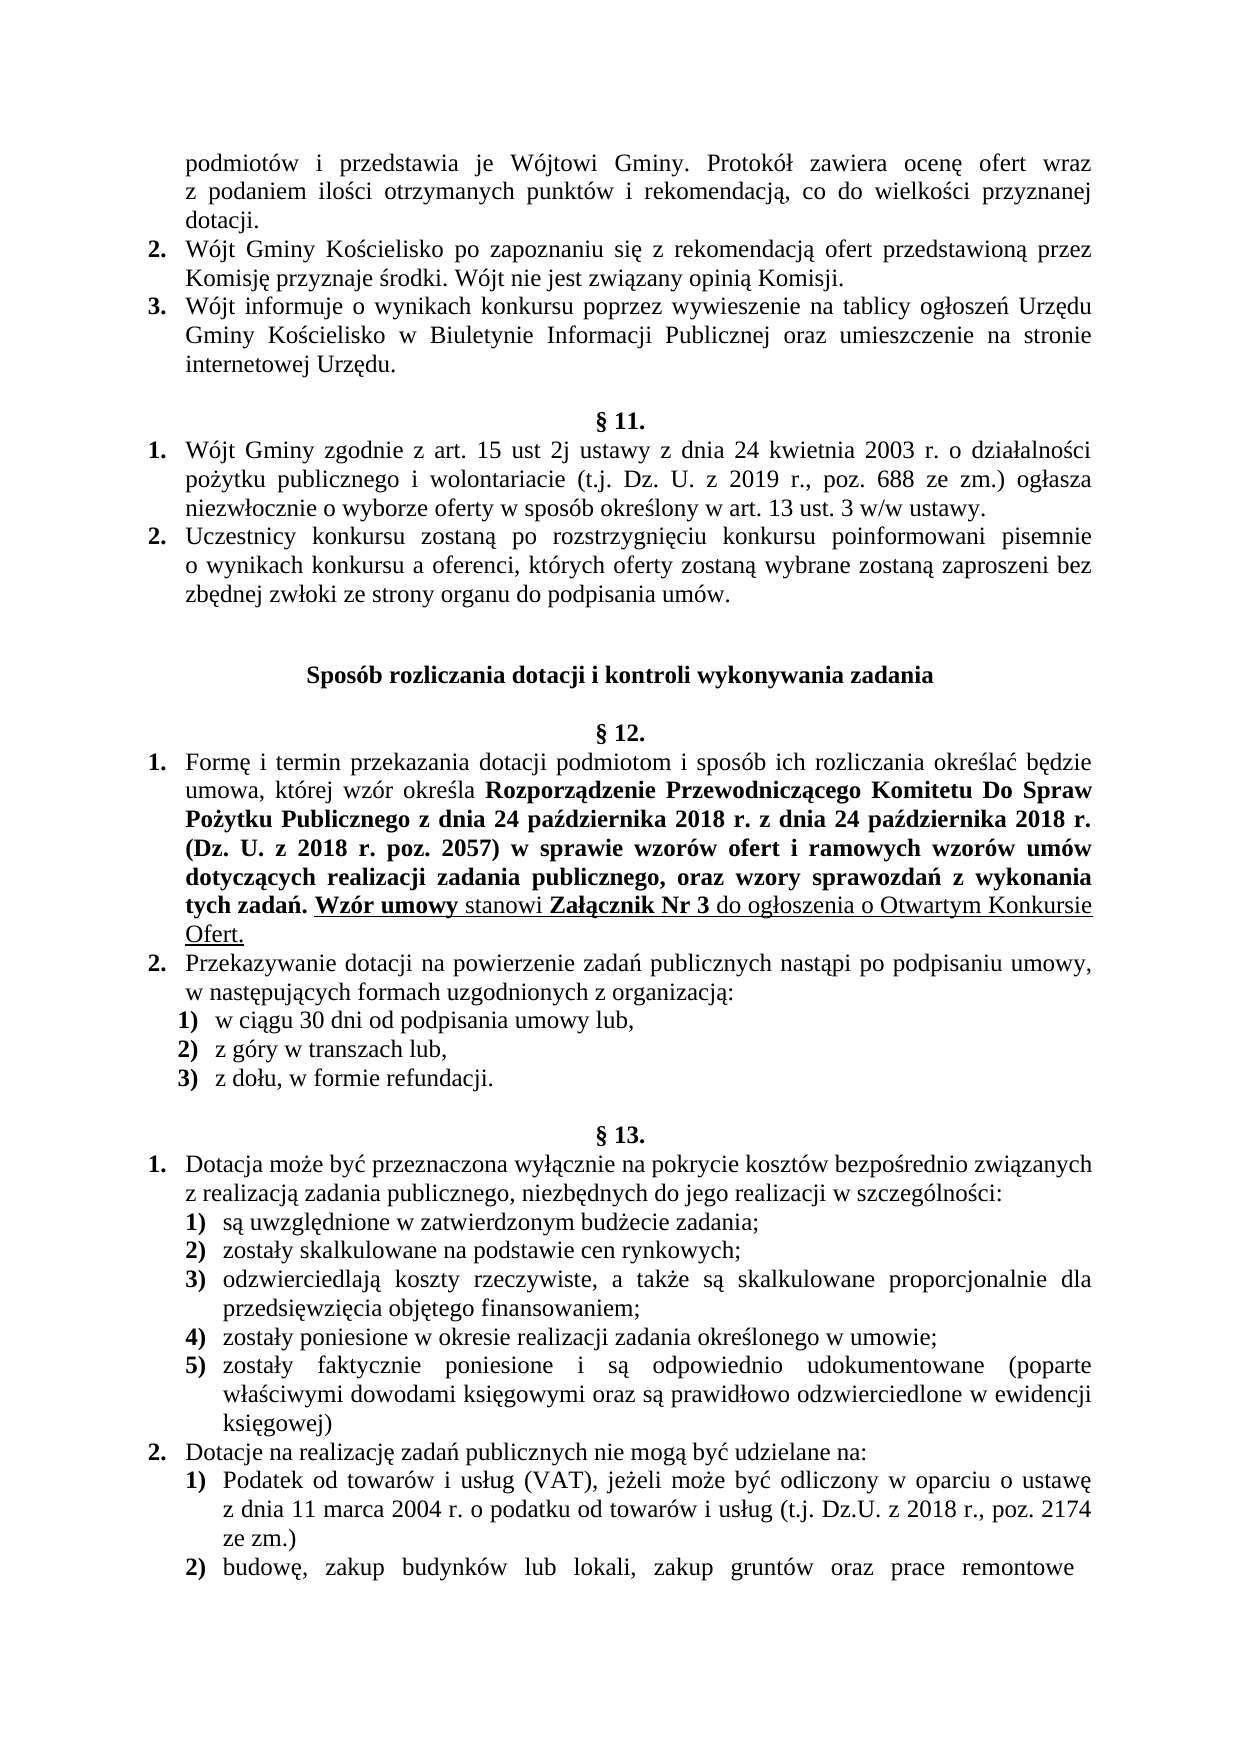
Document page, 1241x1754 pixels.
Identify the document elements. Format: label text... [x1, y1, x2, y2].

list Wójt Gminy Kościelisko po zapoznaniu się z rekomendacją ofert przedstawioną przez Komisję przyznaje środki. Wójt nie jest związany opinią Komisji. [148, 234, 1093, 291]
list Podatek od towarów i usług (VAT), jeżeli może być odliczony w oparciu o ustawę z dnia 11 marca 2004 r. o podatku od towarów i usług (t.j. Dz.U. z 2018 r., poz. 2174 ze zm.) [185, 1466, 1093, 1552]
list Uczestnicy konkursu zostaną po rozstrzygnięciu konkursu poinformowani pisemnie o wynikach konkursu a oferenci, których oferty zostaną wybrane zostaną zaproszeni bez zbędnej zwłoki ze strony organu do podpisania umów. [148, 521, 1093, 608]
text § 11. [148, 406, 1093, 435]
text § 13. [148, 1121, 1093, 1149]
list zostały poniesione w okresie realizacji zadania określonego w umowie; [185, 1322, 1093, 1351]
list odzwierciedlają koszty rzeczywiste, a także są skalkulowane proporcjonalnie dla przedsięwzięcia objętego finansowaniem; [185, 1264, 1093, 1322]
list z dołu, w formie refundacji. [177, 1063, 1093, 1092]
list są uwzględnione w zatwierdzonym budżecie zadania; [185, 1207, 1093, 1236]
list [148, 148, 1093, 234]
list Dotacja może być przeznaczona wyłącznie na pokrycie kosztów bezpośrednio związanych z realizacją zadania publicznego, niezbędnych do jego realizacji w szczególności: [148, 1149, 1093, 1207]
list w ciągu 30 dni od podpisania umowy lub, [177, 1006, 1093, 1034]
list z góry w transzach lub, [177, 1034, 1093, 1063]
list zostały skalkulowane na podstawie cen rynkowych; [185, 1236, 1093, 1264]
text Sposób rozliczania dotacji i kontroli wykonywania zadania [148, 661, 1093, 689]
list Przekazywanie dotacji na powierzenie zadań publicznych nastąpi po podpisaniu umowy, w następujących formach uzgodnionych z organizacją: [148, 948, 1093, 1006]
text § 12. [148, 718, 1093, 747]
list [185, 1552, 1093, 1581]
list Formę i termin przekazania dotacji podmiotom i sposób ich rozliczania określać będzie umowa, której wzór określa Rozporządzenie Przewodniczącego Komitetu Do Spraw Pożytku Publicznego z dnia 24 października 2018 r. z dnia 24 października 2018 r. (Dz. U. z 2018 r. poz. 2057) w sprawie wzorów ofert i ramowych wzorów umów dotyczących realizacji zadania publicznego, oraz wzory sprawozdań z wykonania tych zadań. Wzór umowy stanowi Załącznik Nr 3 do ogłoszenia o Otwartym Konkursie Ofert. [148, 747, 1093, 948]
list zostały faktycznie poniesione i są odpowiednio udokumentowane (poparte właściwymi dowodami księgowymi oraz są prawidłowo odzwierciedlone w ewidencji księgowej) [185, 1351, 1093, 1437]
list Wójt informuje o wynikach konkursu poprzez wywieszenie na tablicy ogłoszeń Urzędu Gminy Kościelisko w Biuletynie Informacji Publicznej oraz umieszczenie na stronie internetowej Urzędu. [148, 291, 1093, 378]
list Wójt Gminy zgodnie z art. 15 ust 2j ustawy z dnia 24 kwietnia 2003 r. o działalności pożytku publicznego i wolontariacie (t.j. Dz. U. z 2019 r., poz. 688 ze zm.) ogłasza niezwłocznie o wyborze oferty w sposób określony w art. 13 ust. 3 w/w ustawy. [148, 435, 1093, 521]
list Dotacje na realizację zadań publicznych nie mogą być udzielane na: [148, 1437, 1093, 1466]
